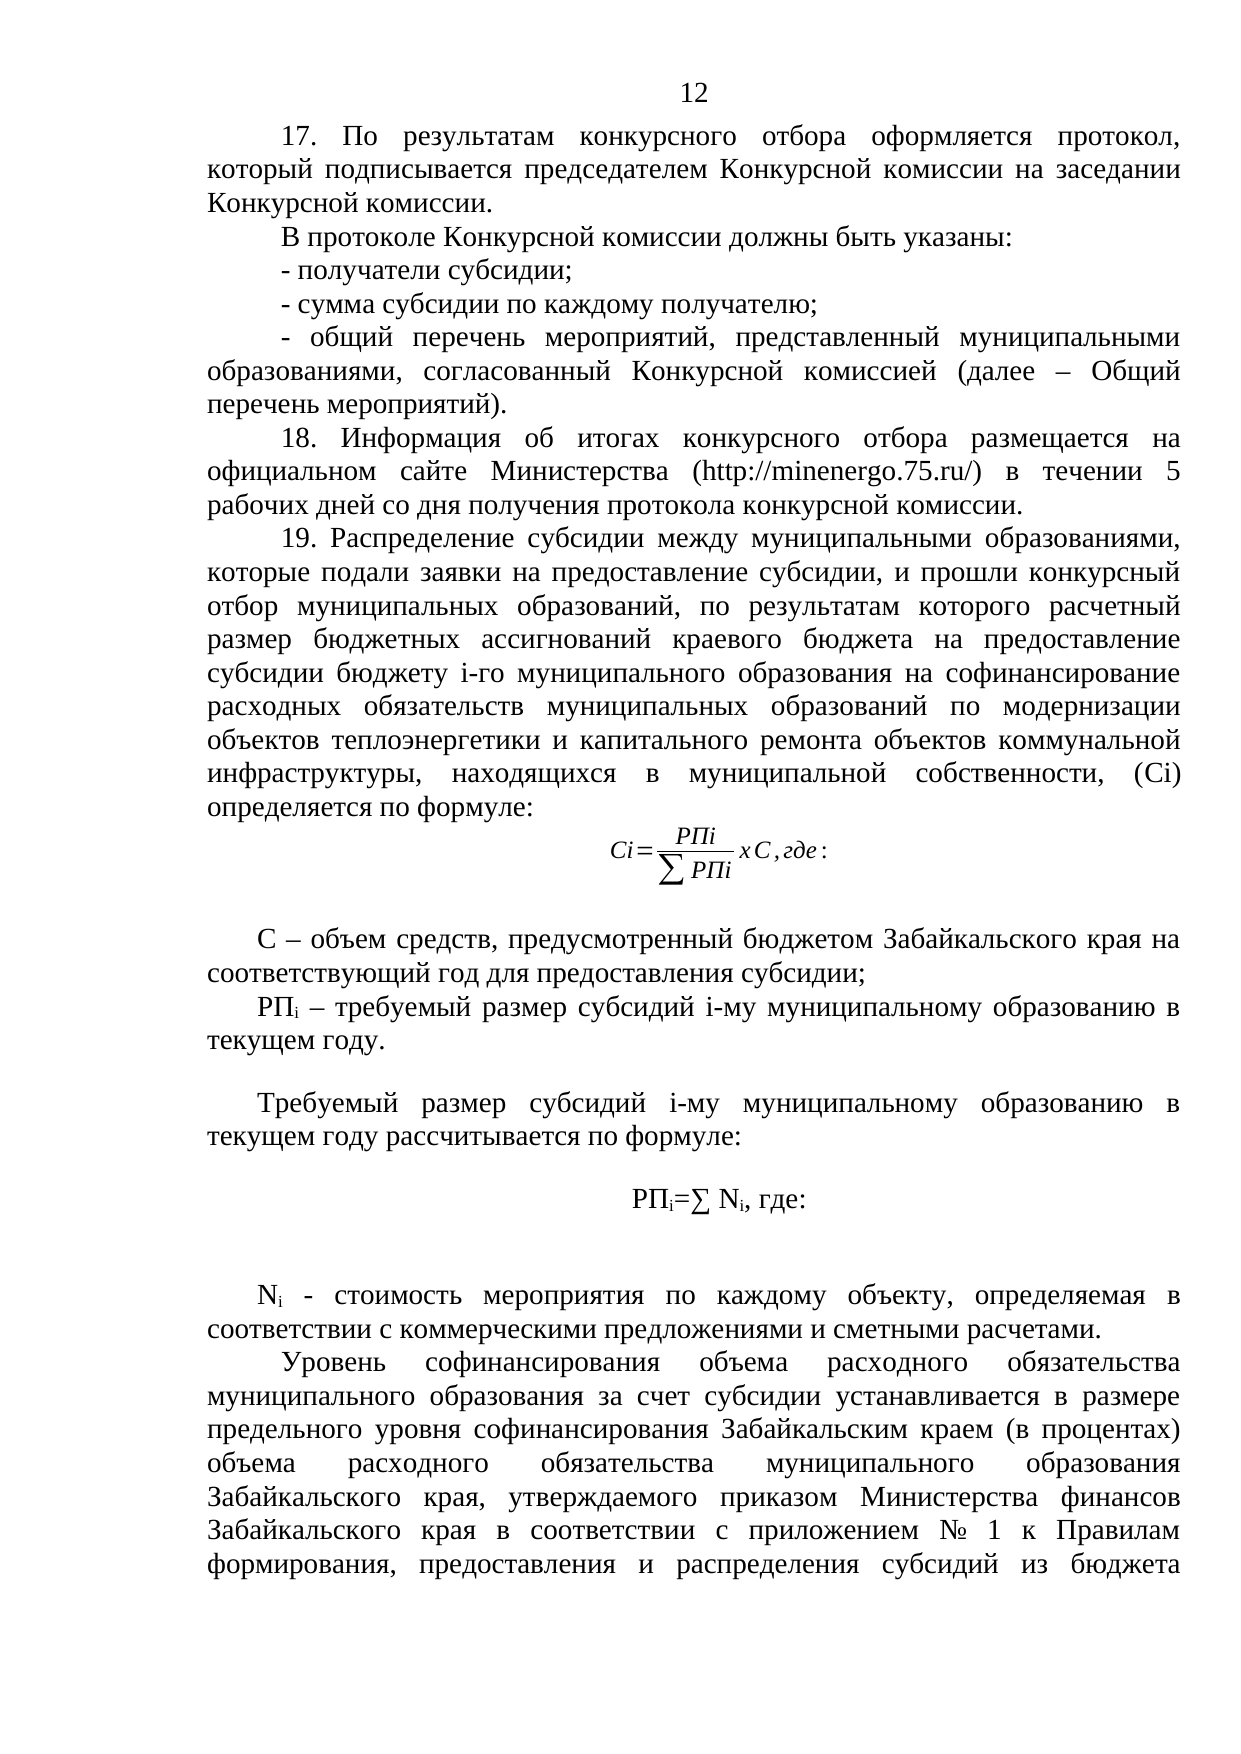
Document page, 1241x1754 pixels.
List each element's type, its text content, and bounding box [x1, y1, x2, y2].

text РПi=∑ Ni, где: [207, 1181, 1181, 1215]
text - сумма субсидии по каждому получателю; [207, 286, 1181, 319]
text Требуемый размер субсидий i-му муниципальному образованию в текущем году рассчитывается по формуле: [207, 1085, 1181, 1152]
text - общий перечень мероприятий, представленный муниципальными образованиями, согласованный Конкурсной комиссией (далее – Общий перечень мероприятий). [207, 319, 1181, 420]
text C – объем средств, предусмотренный бюджетом Забайкальского края на соответствующий год для предоставления субсидии; [207, 922, 1181, 989]
text 18. Информация об итогах конкурсного отбора размещается на официальном сайте Министерства (http://minenergo.75.ru/) в течении 5 рабочих дней со дня получения протокола конкурсной комиссии. [207, 420, 1181, 521]
text 19. Распределение субсидии между муниципальными образованиями, которые подали заявки на предоставление субсидии, и прошли конкурсный отбор муниципальных образований, по результатам которого расчетный размер бюджетных ассигнований краевого бюджета на предоставление субсидии бюджету i-го муниципального образования на софинансирование расходных обязательств муниципальных образований по модернизации объектов теплоэнергетики и капитального ремонта объектов коммунальной инфраструктуры, находящихся в муниципальной собственности, (Ci) определяется по формуле: [207, 521, 1181, 822]
text РПi – требуемый размер субсидий i-му муниципальному образованию в текущем году. [207, 989, 1181, 1056]
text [207, 1344, 1181, 1579]
text В протоколе Конкурсной комиссии должны быть указаны: [207, 219, 1181, 252]
text Ni - стоимость мероприятия по каждому объекту, определяемая в соответствии с коммерческими предложениями и сметными расчетами. [207, 1277, 1181, 1344]
text - получатели субсидии; [207, 252, 1181, 286]
text 17. По результатам конкурсного отбора оформляется протокол, который подписывается председателем Конкурсной комиссии на заседании Конкурсной комиссии. [207, 118, 1181, 219]
